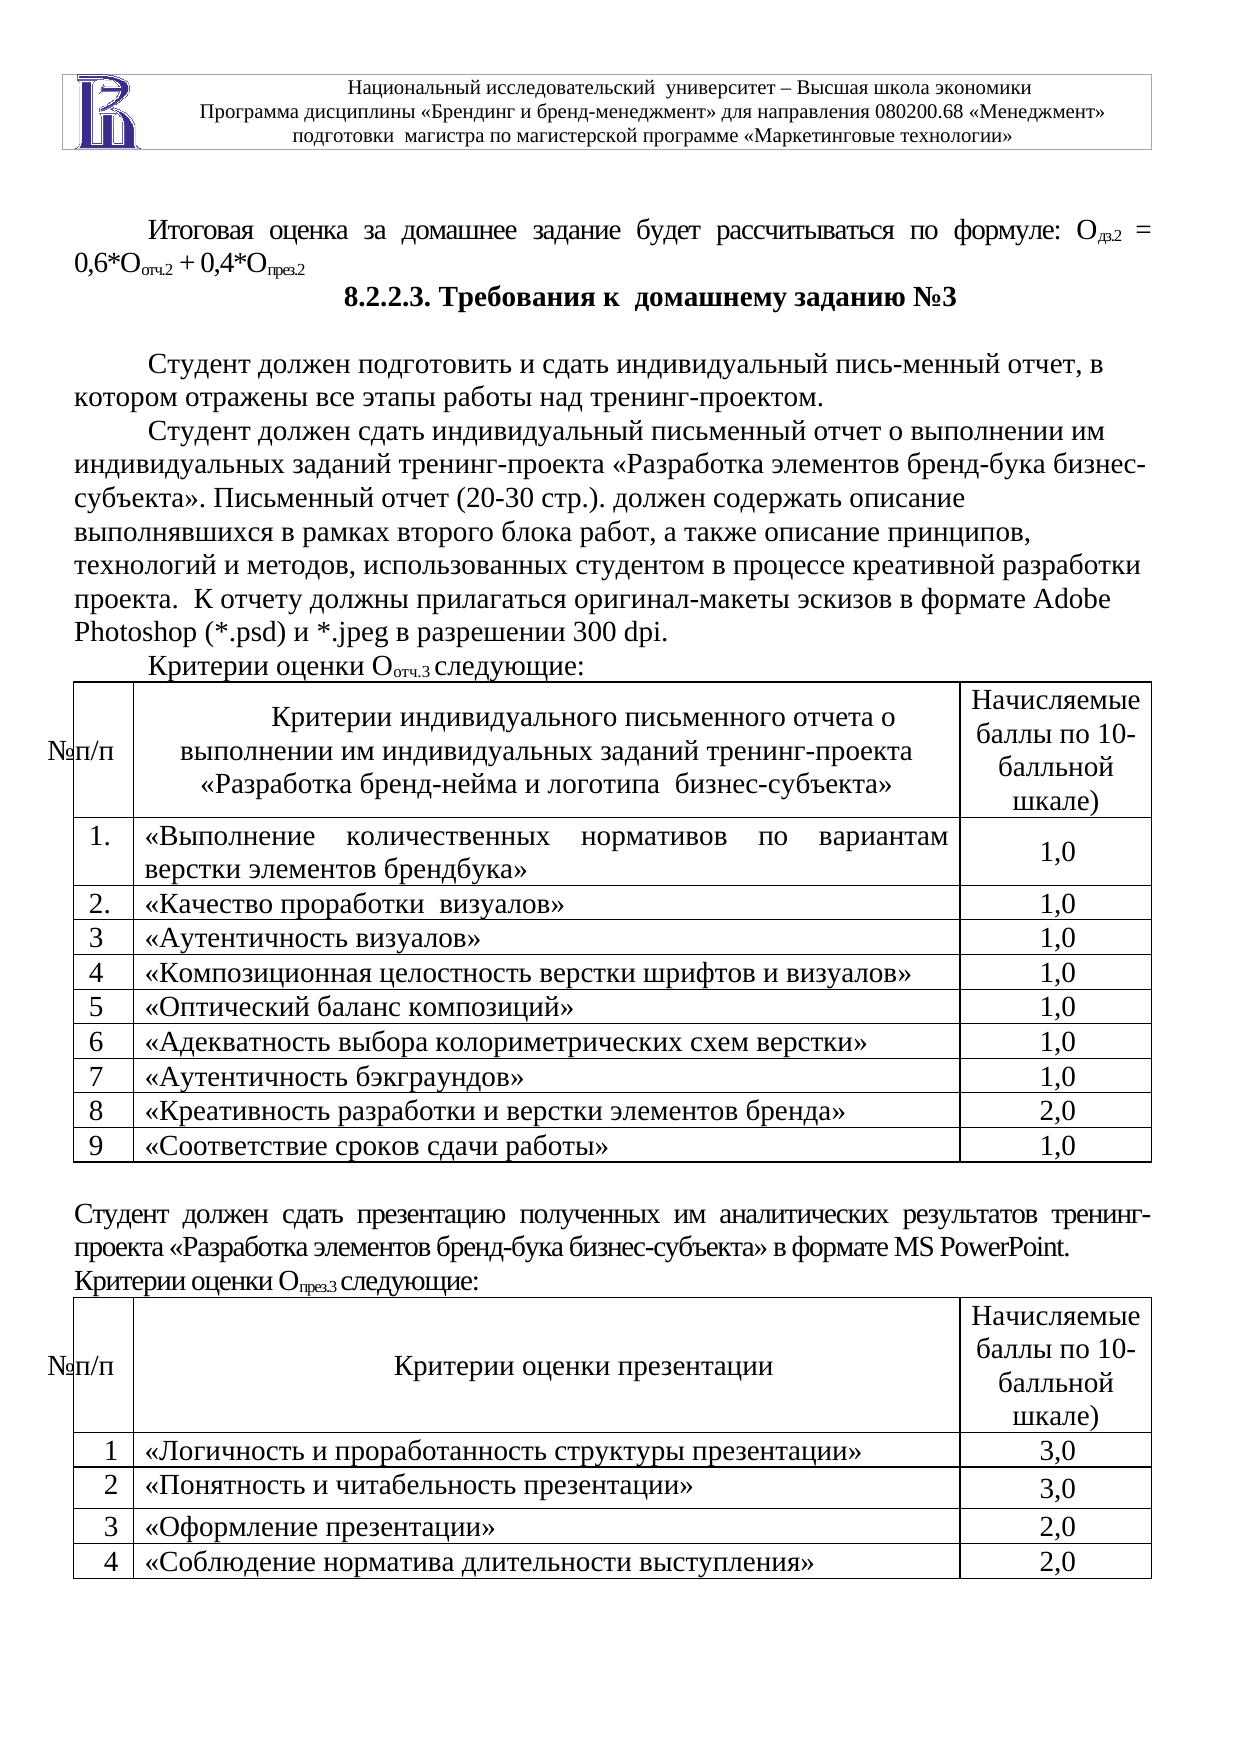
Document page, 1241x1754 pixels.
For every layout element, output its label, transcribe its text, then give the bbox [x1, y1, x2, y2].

text Студент должен сдать индивидуальный письменный отчет о выполнении им индивидуальных заданий тренинг-проекта «Разработка элементов бренд-бука бизнес-субъекта». Письменный отчет (20-30 стр.). должен содержать описание выполнявшихся в рамках второго блока работ, а также описание принципов, технологий и методов, использованных студентом в процессе креативной разработки проекта. К отчету должны прилагаться оригинал-макеты эскизов в формате Adobe Photoshop (*.psd) и *.jpeg в разрешении 300 dpi. [74, 413, 1152, 648]
text Студент должен сдать презентацию полученных им аналитических результатов тренинг-проекта «Разработка элементов бренд-бука бизнес-субъекта» в формате MS PowerPoint. [74, 1196, 1152, 1263]
table_cell 1,0 [961, 920, 1151, 954]
table_cell 3,0 [961, 1433, 1151, 1466]
text 8.2.2.3. Требования к домашнему заданию №3 [74, 279, 1152, 312]
table_cell «Соответствие сроков сдачи работы» [134, 1128, 959, 1161]
table_cell 6 [74, 1024, 133, 1058]
table_header Начисляемые баллы по 10-балльной шкале) [961, 683, 1151, 817]
table_cell «Соблюдение норматива длительности выступления» [134, 1544, 959, 1577]
table_cell «Логичность и проработанность структуры презентации» [134, 1433, 959, 1466]
table_cell 3,0 [961, 1468, 1151, 1508]
table_cell «Качество проработки визуалов» [134, 886, 959, 919]
table_cell 2,0 [961, 1544, 1151, 1577]
table_cell 2,0 [961, 1093, 1151, 1127]
table_cell 1,0 [961, 955, 1151, 988]
table_cell 1,0 [961, 886, 1151, 919]
table_cell «Понятность и читабельность презентации» [134, 1468, 959, 1508]
table_cell 2,0 [961, 1509, 1151, 1543]
table_header Начисляемые баллы по 10-балльной шкале) [961, 1298, 1151, 1432]
table_cell «Выполнение количественных нормативов по вариантам верстки элементов брендбука» [134, 818, 959, 885]
table_cell «Оформление презентации» [134, 1509, 959, 1543]
table_cell 1,0 [961, 1059, 1151, 1092]
table_cell 4 [74, 1544, 133, 1577]
table_cell «Креативность разработки и верстки элементов бренда» [134, 1093, 959, 1127]
table_cell 2. [74, 886, 133, 919]
table_cell 5 [74, 990, 133, 1023]
table_header Критерии индивидуального письменного отчета о выполнении им индивидуальных заданий тренинг-проекта «Разработка бренд-нейма и логотипа бизнес-субъекта» [134, 683, 959, 817]
text Итоговая оценка за домашнее задание будет рассчитываться по формуле: Одз.2 = 0,6*Оотч.2 + 0,4*Опрез.2 [74, 212, 1152, 279]
table_cell 1. [74, 818, 133, 885]
table_cell «Композиционная целостность верстки шрифтов и визуалов» [134, 955, 959, 988]
text Критерии оценки Оотч.3 следующие: [74, 648, 1152, 681]
text Критерии оценки Опрез.3 следующие: [74, 1263, 1152, 1297]
table_cell «Оптический баланс композиций» [134, 990, 959, 1023]
table_cell «Аутентичность визуалов» [134, 920, 959, 954]
table_cell 2 [74, 1468, 133, 1508]
picture [73, 74, 142, 149]
table_cell «Аутентичность бэкграундов» [134, 1059, 959, 1092]
text Студент должен подготовить и сдать индивидуальный пись-менный отчет, в котором отражены все этапы работы над тренинг-проектом. [74, 346, 1152, 413]
table_cell «Адекватность выбора колориметрических схем верстки» [134, 1024, 959, 1058]
table_cell 1,0 [961, 1128, 1151, 1161]
table_cell 9 [74, 1128, 133, 1161]
table_cell 3 [74, 1509, 133, 1543]
table_cell 1 [74, 1433, 133, 1466]
table_cell 1,0 [961, 818, 1151, 885]
table_cell 3 [74, 920, 133, 954]
table_cell 4 [74, 955, 133, 988]
table_header Критерии оценки презентации [134, 1298, 959, 1432]
table_header №п/п [74, 1298, 133, 1432]
table_cell 8 [74, 1093, 133, 1127]
table_cell 7 [74, 1059, 133, 1092]
table_cell 1,0 [961, 1024, 1151, 1058]
table_header №п/п [74, 683, 133, 817]
table_cell 1,0 [961, 990, 1151, 1023]
